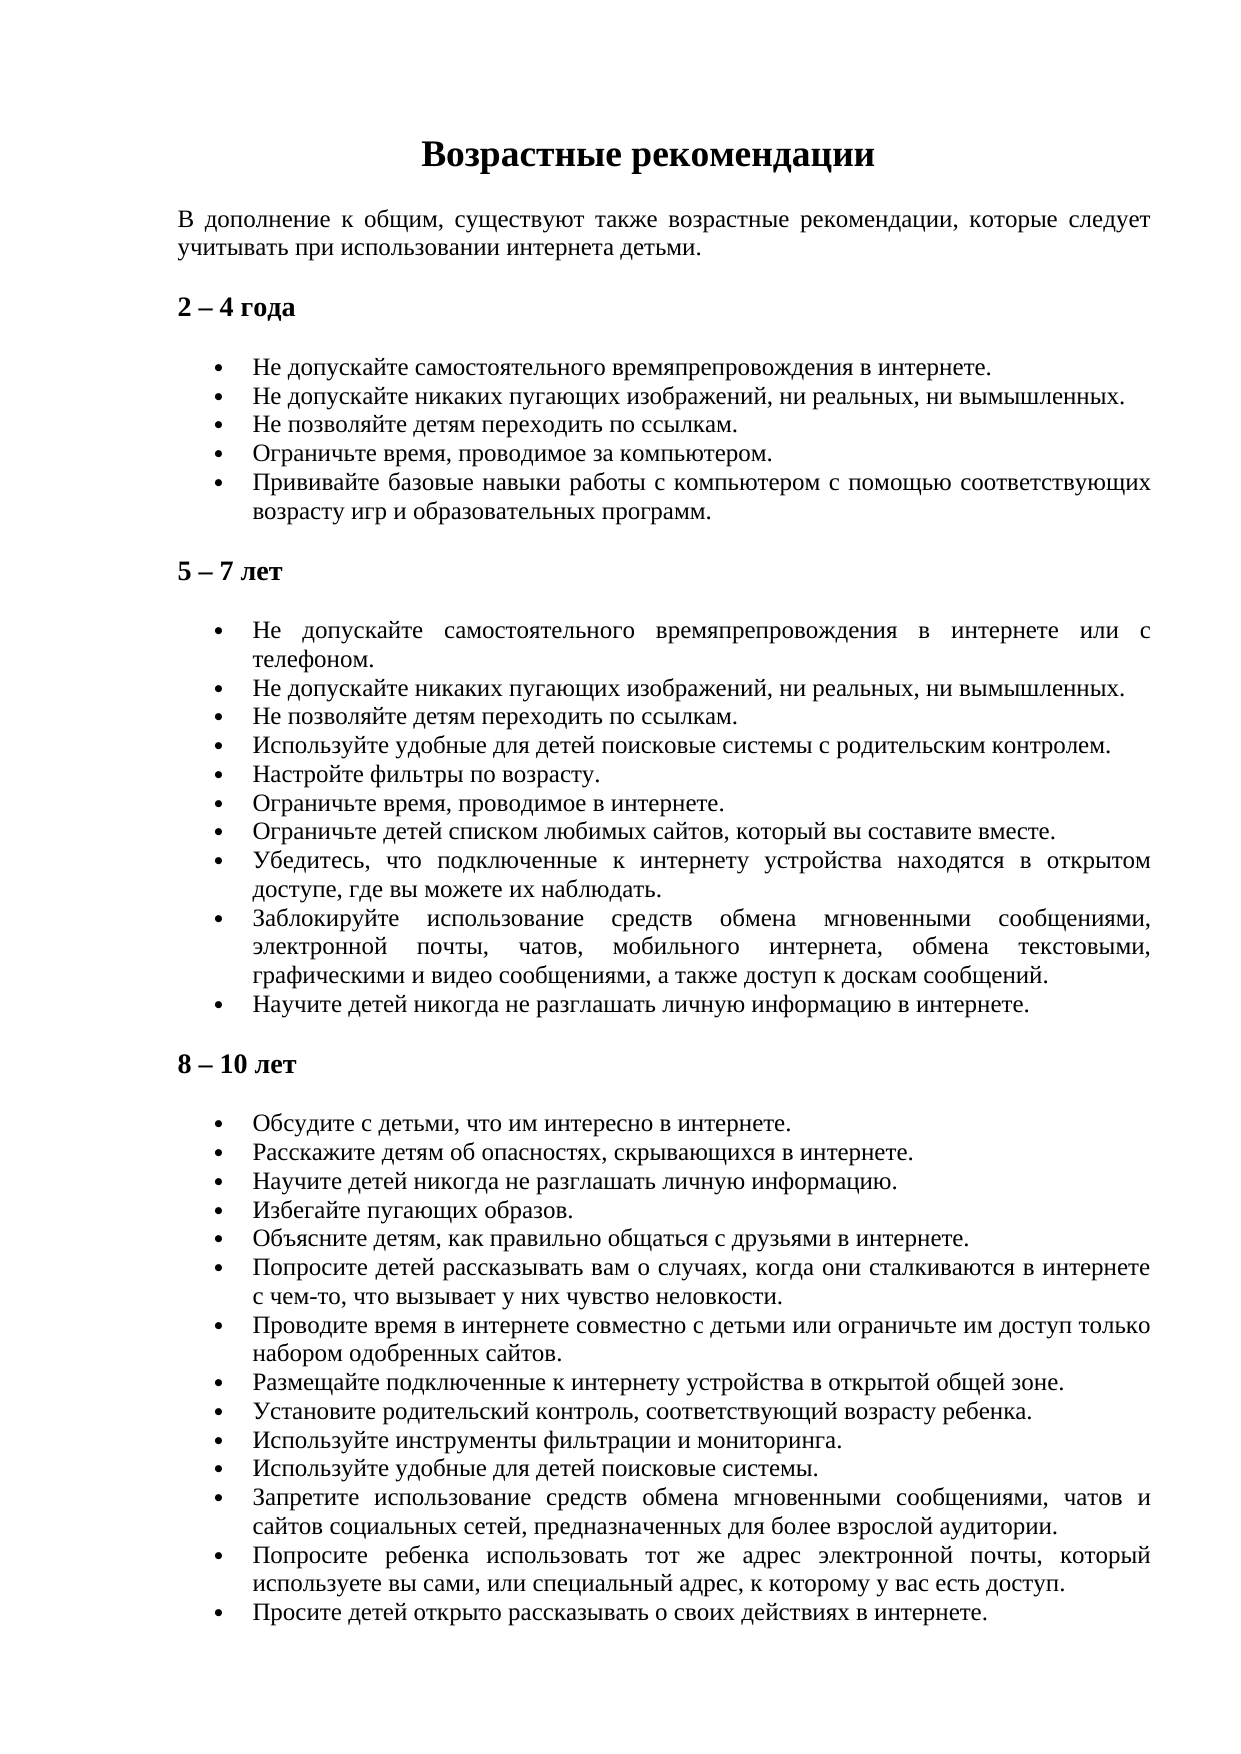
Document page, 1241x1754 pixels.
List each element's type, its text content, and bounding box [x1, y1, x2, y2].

list Установите родительский контроль, соответствующий возрасту ребенка. [215, 1396, 1152, 1425]
list Научите детей никогда не разглашать личную информацию. [215, 1166, 1152, 1195]
list Не допускайте самостоятельного времяпрепровождения в интернете. [215, 352, 1152, 381]
list Не допускайте никаких пугающих изображений, ни реальных, ни вымышленных. [215, 381, 1152, 409]
list Убедитесь, что подключенные к интернету устройства находятся в открытом доступе, где вы можете их наблюдать. [215, 845, 1152, 903]
list Используйте удобные для детей поисковые системы. [215, 1453, 1152, 1482]
list Запретите использование средств обмена мгновенными сообщениями, чатов и сайтов социальных сетей, предназначенных для более взрослой аудитории. [215, 1482, 1152, 1540]
list Избегайте пугающих образов. [215, 1195, 1152, 1223]
list Настройте фильтры по возрасту. [215, 759, 1152, 788]
list Не позволяйте детям переходить по ссылкам. [215, 409, 1152, 438]
list Заблокируйте использование средств обмена мгновенными сообщениями, электронной почты, чатов, мобильного интернета, обмена текстовыми, графическими и видео сообщениями, а также доступ к доскам сообщений. [215, 903, 1152, 989]
text В дополнение к общим, существуют также возрастные рекомендации, которые следует учитывать при использовании интернета детьми. [177, 204, 1152, 261]
list Научите детей никогда не разглашать личную информацию в интернете. [215, 989, 1152, 1018]
list Используйте инструменты фильтрации и мониторинга. [215, 1425, 1152, 1453]
list Объясните детям, как правильно общаться с друзьями в интернете. [215, 1223, 1152, 1252]
list Проводите время в интернете совместно с детьми или ограничьте им доступ только набором одобренных сайтов. [215, 1310, 1152, 1367]
list Попросите ребенка использовать тот же адрес электронной почты, который используете вы сами, или специальный адрес, к которому у вас есть доступ. [215, 1540, 1152, 1597]
list Не допускайте самостоятельного времяпрепровождения в интернете или с телефоном. [215, 615, 1152, 673]
list Расскажите детям об опасностях, скрывающихся в интернете. [215, 1137, 1152, 1166]
list Попросите детей рассказывать вам о случаях, когда они сталкиваются в интернете с чем-то, что вызывает у них чувство неловкости. [215, 1252, 1152, 1310]
list Ограничьте время, проводимое в интернете. [215, 788, 1152, 816]
list Размещайте подключенные к интернету устройства в открытой общей зоне. [215, 1367, 1152, 1396]
list Используйте удобные для детей поисковые системы с родительским контролем. [215, 730, 1152, 759]
text Возрастные рекомендации [177, 131, 1152, 174]
list Ограничьте время, проводимое за компьютером. [215, 438, 1152, 467]
list Не допускайте никаких пугающих изображений, ни реальных, ни вымышленных. [215, 673, 1152, 701]
list Прививайте базовые навыки работы с компьютером с помощью соответствующих возрасту игр и образовательных программ. [215, 467, 1152, 524]
text 2 – 4 года [177, 290, 1152, 323]
text 5 – 7 лет [177, 554, 1152, 586]
list Не позволяйте детям переходить по ссылкам. [215, 701, 1152, 730]
text 8 – 10 лет [177, 1047, 1152, 1079]
list Ограничьте детей списком любимых сайтов, который вы составите вместе. [215, 816, 1152, 845]
list Обсудите с детьми, что им интересно в интернете. [215, 1108, 1152, 1137]
list Просите детей открыто рассказывать о своих действиях в интернете. [215, 1597, 1152, 1626]
